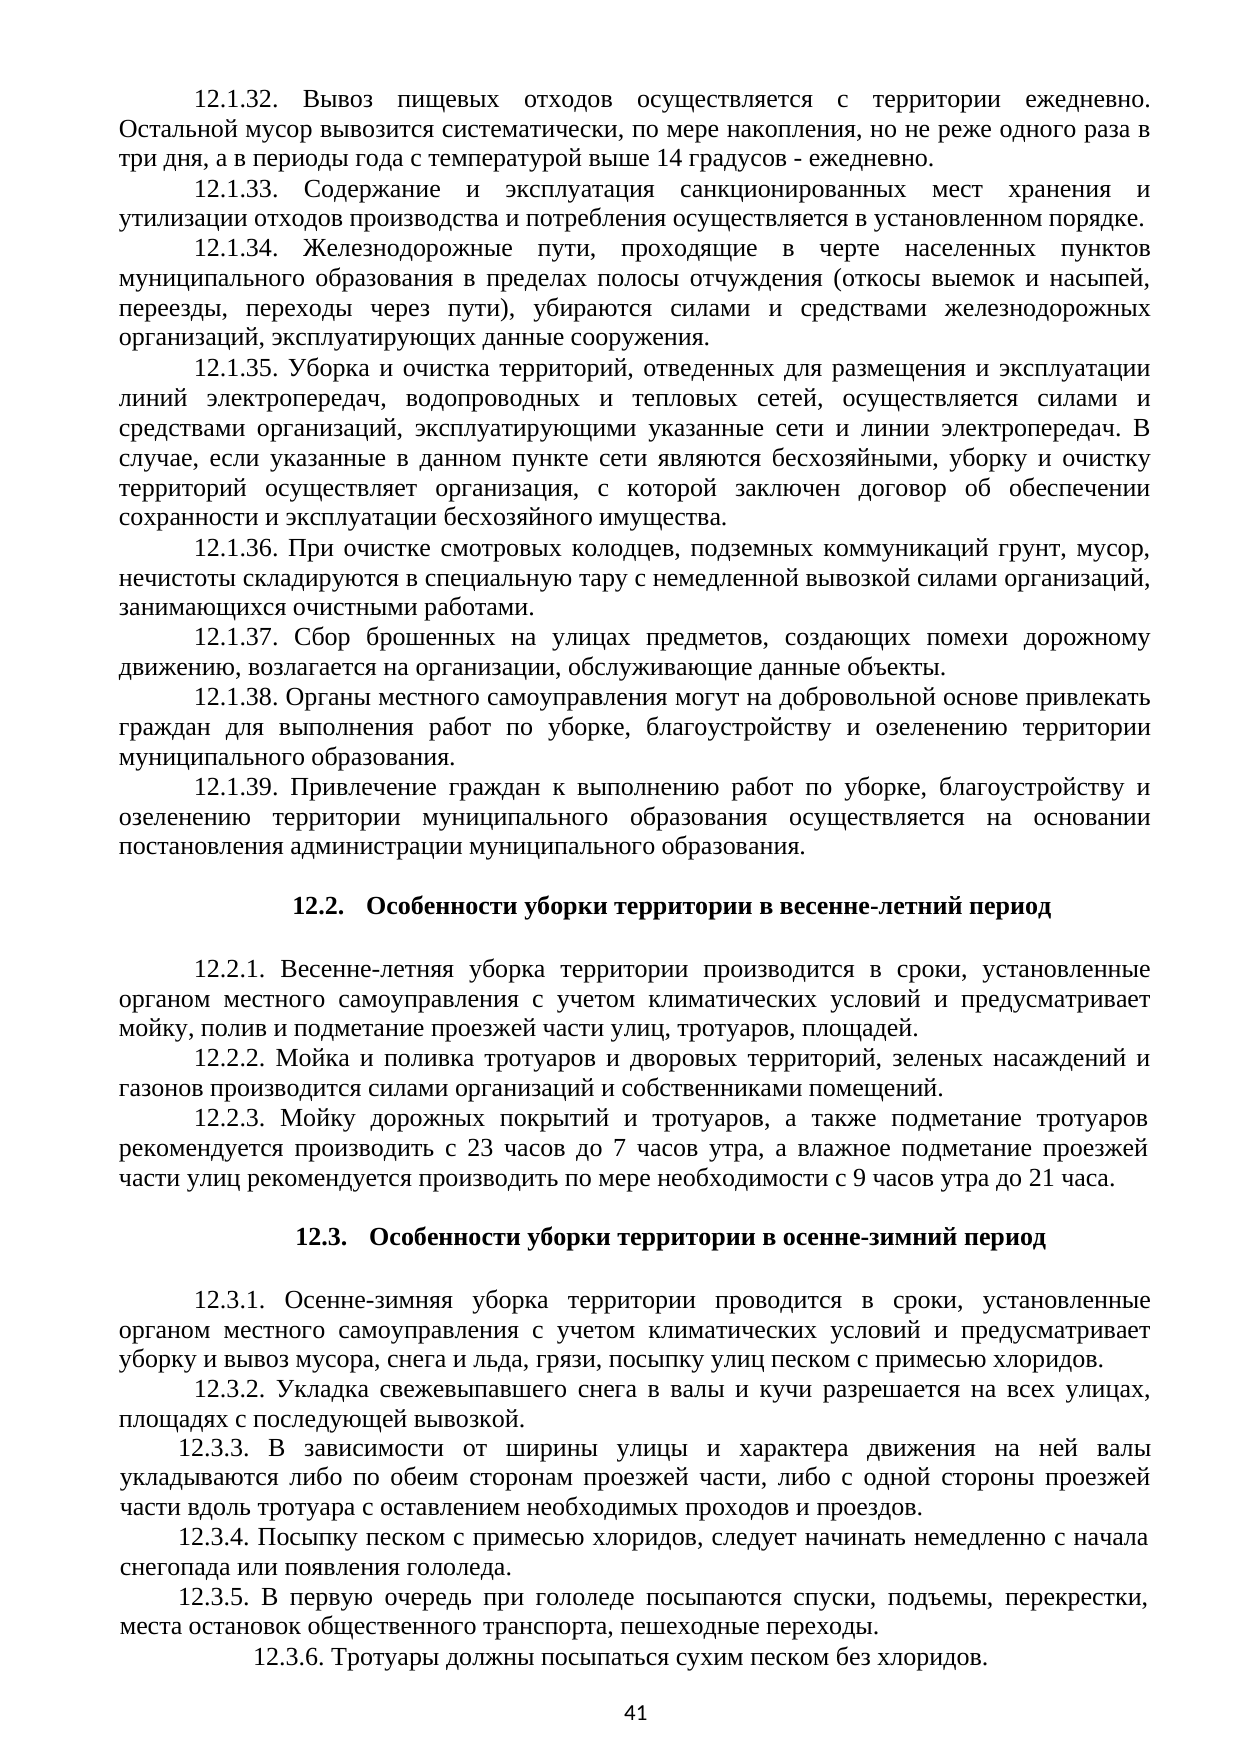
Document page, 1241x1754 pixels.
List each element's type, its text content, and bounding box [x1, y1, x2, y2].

text 12.3.6. Тротуары должны посыпаться сухим песком без хлоридов. [194, 1641, 1152, 1671]
text 12.1.37. Сбор брошенных на улицах предметов, создающих помехи дорожному движению, возлагается на организации, обслуживающие данные объекты. [119, 623, 1152, 681]
text 12.1.36. При очистке смотровых колодцев, подземных коммуникаций грунт, мусор, нечистоты складируются в специальную тару с немедленной вывозкой силами организаций, занимающихся очистными работами. [119, 533, 1152, 621]
text 12.2.3. Мойку дорожных покрытий и тротуаров, а также подметание тротуаров рекомендуется производить с 23 часов до 7 часов утра, а влажное подметание проезжей части улиц рекомендуется производить по мере необходимости с 9 часов утра до 21 часа. [119, 1103, 1150, 1192]
text 12.2. Особенности уборки территории в весенне-летний период [119, 890, 1225, 920]
text 12.1.32. Вывоз пищевых отходов осуществляется с территории ежедневно. Остальной мусор вывозится систематически, по мере накопления, но не реже одного раза в три дня, а в периоды года с температурой выше 14 градусов - ежедневно. [119, 84, 1152, 172]
text 12.1.35. Уборка и очистка территорий, отведенных для размещения и эксплуатации линий электропередач, водопроводных и тепловых сетей, осуществляется силами и средствами организаций, эксплуатирующими указанные сети и линии электропередач. В случае, если указанные в данном пункте сети являются бесхозяйными, уборку и очистку территорий осуществляет организация, с которой заключен договор об обеспечении сохранности и эксплуатации бесхозяйного имущества. [119, 353, 1152, 531]
text 12.3.2. Укладка свежевыпавшего снега в валы и кучи разрешается на всех улицах, площадях с последующей вывозкой. [119, 1374, 1152, 1433]
text 12.2.1. Весенне-летняя уборка территории производится в сроки, установленные органом местного самоуправления с учетом климатических условий и предусматривает мойку, полив и подметание проезжей части улиц, тротуаров, площадей. [119, 954, 1152, 1042]
text 12.1.33. Содержание и эксплуатация санкционированных мест хранения и утилизации отходов производства и потребления осуществляется в установленном порядке. [119, 174, 1152, 232]
text 12.3. Особенности уборки территории в осенне-зимний период [119, 1221, 1223, 1251]
text 12.1.34. Железнодорожные пути, проходящие в черте населенных пунктов муниципального образования в пределах полосы отчуждения (откосы выемок и насыпей, переезды, переходы через пути), убираются силами и средствами железнодорожных организаций, эксплуатирующих данные сооружения. [119, 233, 1152, 351]
text 12.3.3. В зависимости от ширины улицы и характера движения на ней валы укладываются либо по обеим сторонам проезжей части, либо с одной стороны проезжей части вдоль тротуара с оставлением необходимых проходов и проездов. [119, 1433, 1152, 1521]
text 12.3.5. В первую очередь при гололеде посыпаются спуски, подъемы, перекрестки, места остановок общественного транспорта, пешеходные переходы. [119, 1582, 1150, 1640]
text 12.1.38. Органы местного самоуправления могут на добровольной основе привлекать граждан для выполнения работ по уборке, благоустройству и озеленению территории муниципального образования. [119, 682, 1152, 771]
text 12.3.4. Посыпку песком с примесью хлоридов, следует начинать немедленно с начала снегопада или появления гололеда. [119, 1522, 1150, 1581]
text 12.2.2. Мойка и поливка тротуаров и дворовых территорий, зеленых насаждений и газонов производится силами организаций и собственниками помещений. [119, 1043, 1152, 1102]
text 12.1.39. Привлечение граждан к выполнению работ по уборке, благоустройству и озеленению территории муниципального образования осуществляется на основании постановления администрации муниципального образования. [119, 772, 1152, 860]
text 12.3.1. Осенне-зимняя уборка территории проводится в сроки, установленные органом местного самоуправления с учетом климатических условий и предусматривает уборку и вывоз мусора, снега и льда, грязи, посыпку улиц песком с примесью хлоридов. [119, 1285, 1152, 1373]
